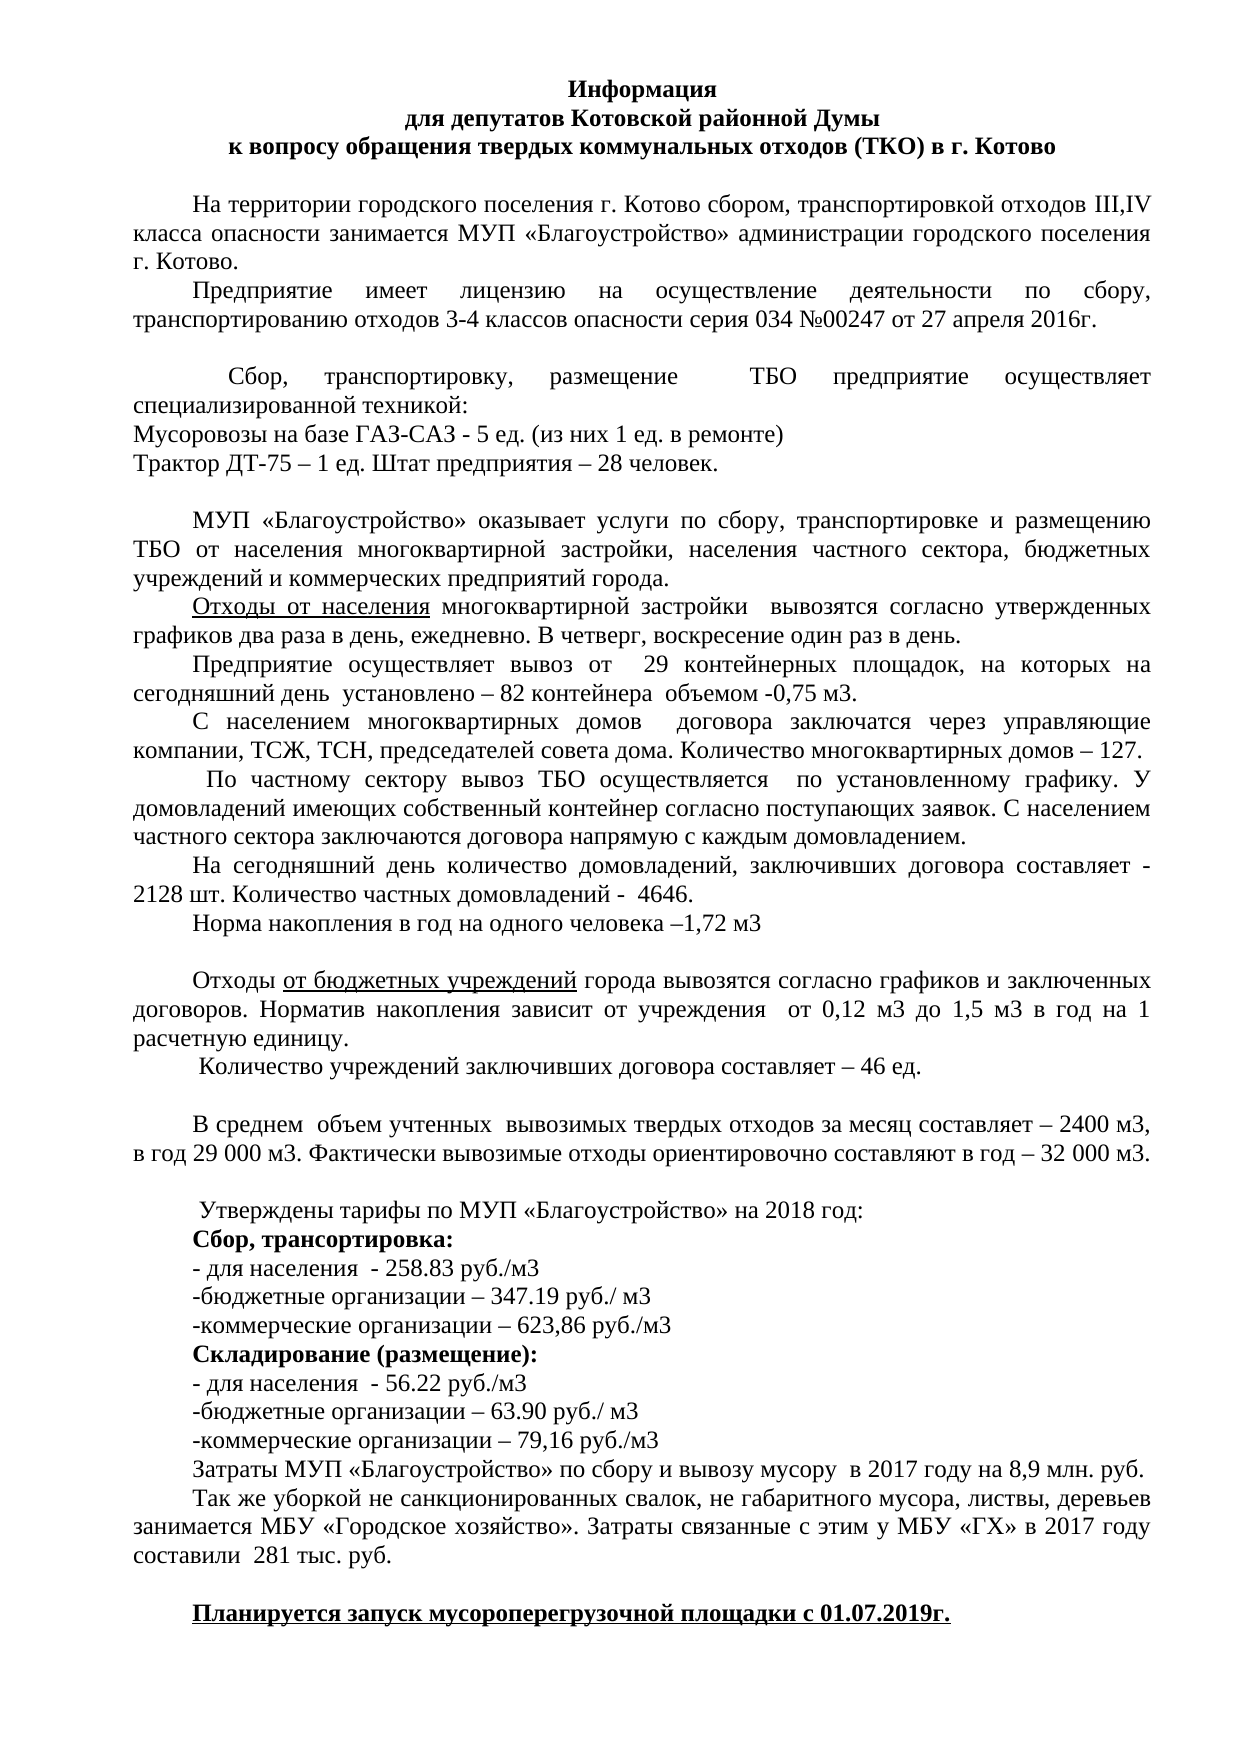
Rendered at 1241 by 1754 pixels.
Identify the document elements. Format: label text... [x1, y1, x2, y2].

text -коммерческие организации – 623,86 руб./м3 [133, 1310, 1152, 1339]
text Сбор, транспортировку, размещение ТБО предприятие осуществляет специализированной техникой: [133, 361, 1152, 419]
text Предприятие осуществляет вывоз от 29 контейнерных площадок, на которых на сегодняшний день установлено – 82 контейнера объемом -0,75 м3. [133, 649, 1152, 706]
text Отходы от населения многоквартирной застройки вывозятся согласно утвержденных графиков два раза в день, ежедневно. В четверг, воскресение один раз в день. [133, 591, 1152, 649]
text Так же уборкой не санкционированных свалок, не габаритного мусора, листвы, деревьев занимается МБУ «Городское хозяйство». Затраты связанные с этим у МБУ «ГХ» в 2017 году составили 281 тыс. руб. [133, 1483, 1152, 1569]
text С населением многоквартирных домов договора заключатся через управляющие компании, ТСЖ, ТСН, председателей совета дома. Количество многоквартирных домов – 127. [133, 706, 1152, 764]
text Трактор ДТ-75 – 1 ед. Штат предприятия – 28 человек. [133, 448, 1152, 476]
text Мусоровозы на базе ГАЗ-САЗ - 5 ед. (из них 1 ед. в ремонте) [133, 419, 1152, 448]
text Сбор, трансортировка: [133, 1224, 1152, 1253]
text -коммерческие организации – 79,16 руб./м3 [133, 1425, 1152, 1454]
text В среднем объем учтенных вывозимых твердых отходов за месяц составляет – 2400 м3, в год 29 000 м3. Фактически вывозимые отходы ориентировочно составляют в год – 32 000 м3. [133, 1109, 1152, 1166]
text Складирование (размещение): [133, 1339, 1152, 1368]
text На сегодняшний день количество домовладений, заключивших договора составляет -2128 шт. Количество частных домовладений - 4646. [133, 850, 1152, 908]
text Утверждены тарифы по МУП «Благоустройство» на 2018 год: [133, 1195, 1152, 1224]
text Планируется запуск мусороперегрузочной площадки с 01.07.2019г. [133, 1598, 1152, 1626]
text к вопросу обращения твердых коммунальных отходов (ТКО) в г. Котово [133, 131, 1152, 160]
text Информация [133, 74, 1152, 103]
text -бюджетные организации – 347.19 руб./ м3 [133, 1281, 1152, 1310]
text -бюджетные организации – 63.90 руб./ м3 [133, 1396, 1152, 1425]
text Отходы от бюджетных учреждений города вывозятся согласно графиков и заключенных договоров. Норматив накопления зависит от учреждения от 0,12 м3 до 1,5 м3 в год на 1 расчетную единицу. [133, 965, 1152, 1051]
text Затраты МУП «Благоустройство» по сбору и вывозу мусору в 2017 году на 8,9 млн. руб. [133, 1454, 1152, 1483]
text МУП «Благоустройство» оказывает услуги по сбору, транспортировке и размещению ТБО от населения многоквартирной застройки, населения частного сектора, бюджетных учреждений и коммерческих предприятий города. [133, 505, 1152, 591]
text На территории городского поселения г. Котово сбором, транспортировкой отходов III,IV класса опасности занимается МУП «Благоустройство» администрации городского поселения г. Котово. [133, 189, 1152, 275]
text для депутатов Котовской районной Думы [133, 103, 1152, 131]
text По частному сектору вывоз ТБО осуществляется по установленному графику. У домовладений имеющих собственный контейнер согласно поступающих заявок. С населением частного сектора заключаются договора напрямую с каждым домовладением. [133, 764, 1152, 850]
text - для населения - 258.83 руб./м3 [133, 1253, 1152, 1281]
text Норма накопления в год на одного человека –1,72 м3 [133, 908, 1152, 936]
text Предприятие имеет лицензию на осуществление деятельности по сбору, транспортированию отходов 3-4 классов опасности серия 034 №00247 от 27 апреля 2016г. [133, 275, 1152, 333]
text - для населения - 56.22 руб./м3 [133, 1368, 1152, 1396]
text Количество учреждений заключивших договора составляет – 46 ед. [133, 1051, 1152, 1080]
